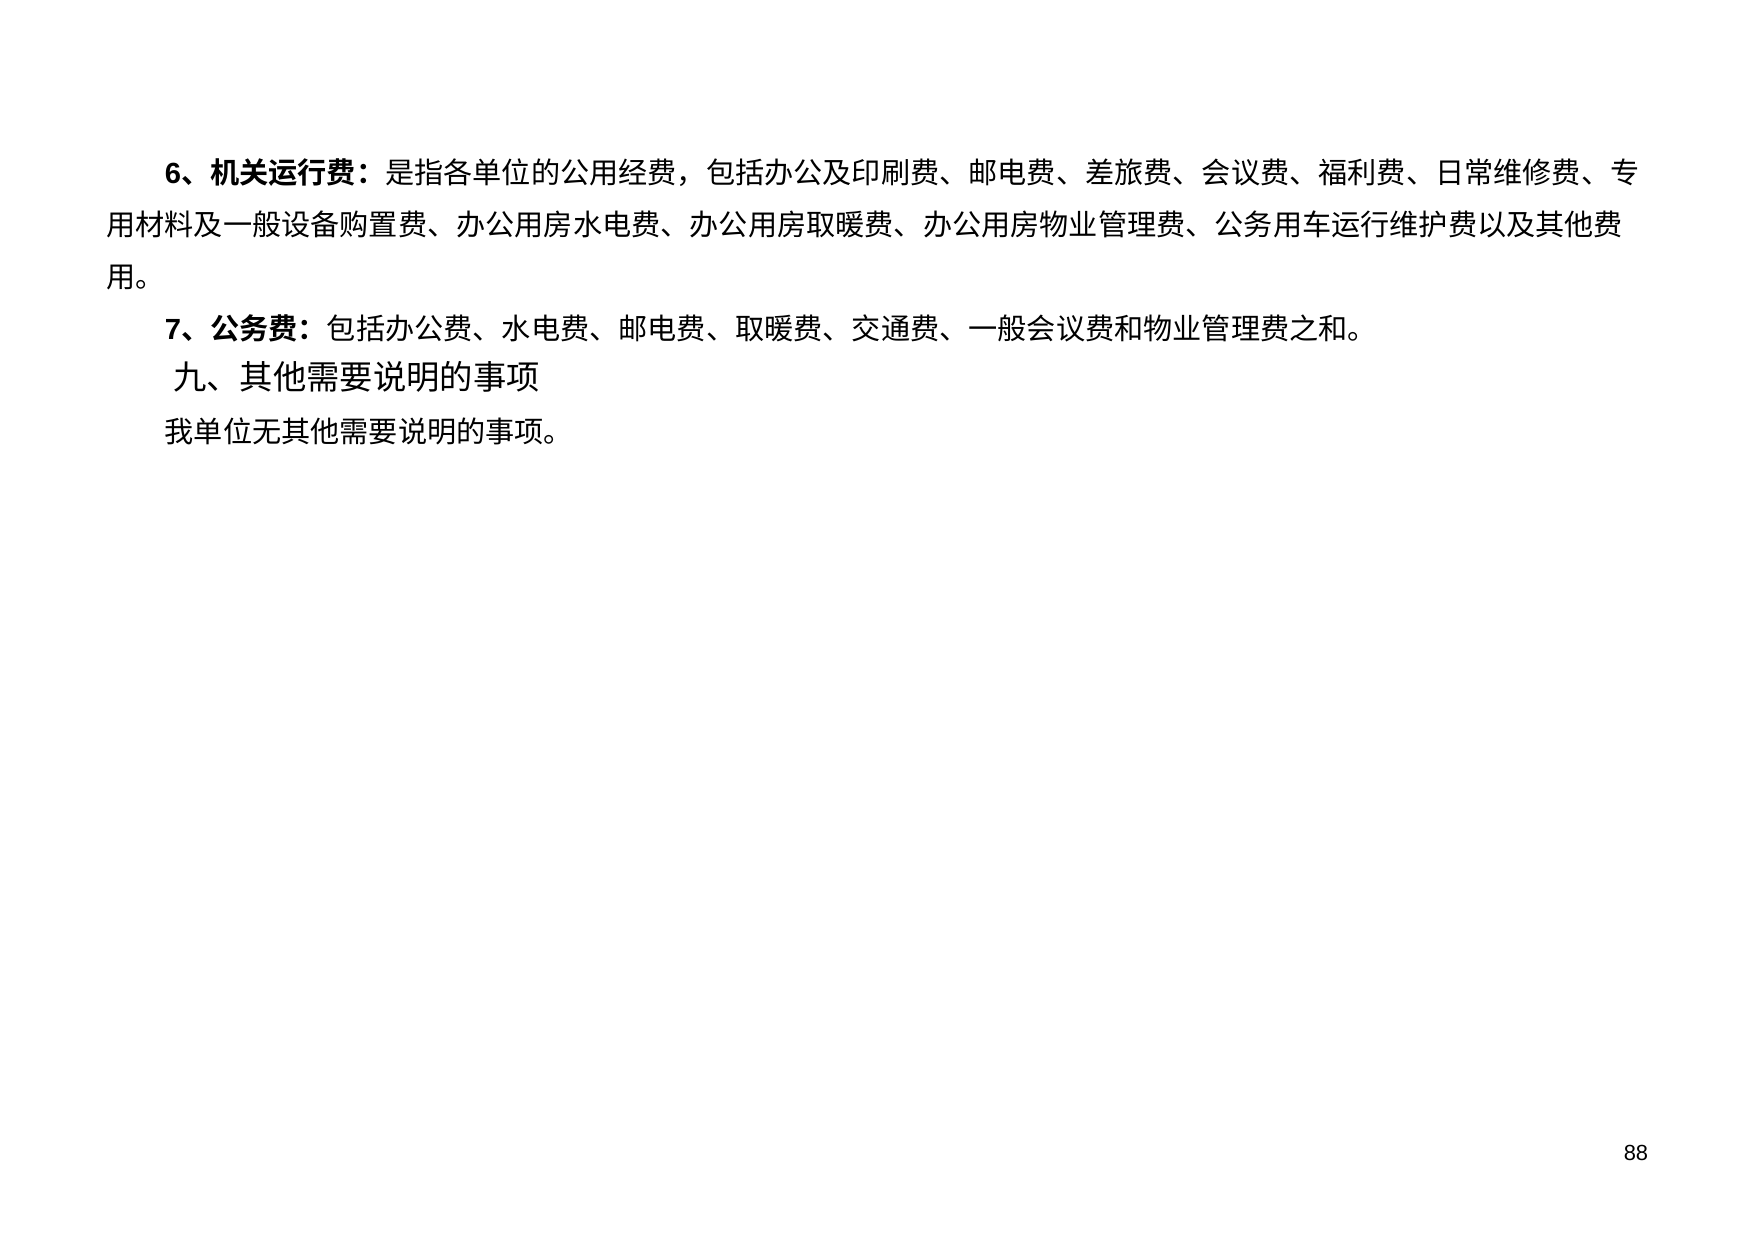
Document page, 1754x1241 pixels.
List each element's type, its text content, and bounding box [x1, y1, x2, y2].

text 6、机关运行费：是指各单位的公用经费，包括办公及印刷费、邮电费、差旅费、会议费、福利费、日常维修费、专用材料及一般设备购置费、办公用房水电费、办公用房取暖费、办公用房物业管理费、公务用车运行维护费以及其他费用。 [106, 142, 1648, 298]
text 我单位无其他需要说明的事项。 [106, 400, 1648, 452]
text 7、公务费：包括办公费、水电费、邮电费、取暖费、交通费、一般会议费和物业管理费之和。 [106, 298, 1648, 350]
text 九、其他需要说明的事项 [106, 351, 1648, 399]
